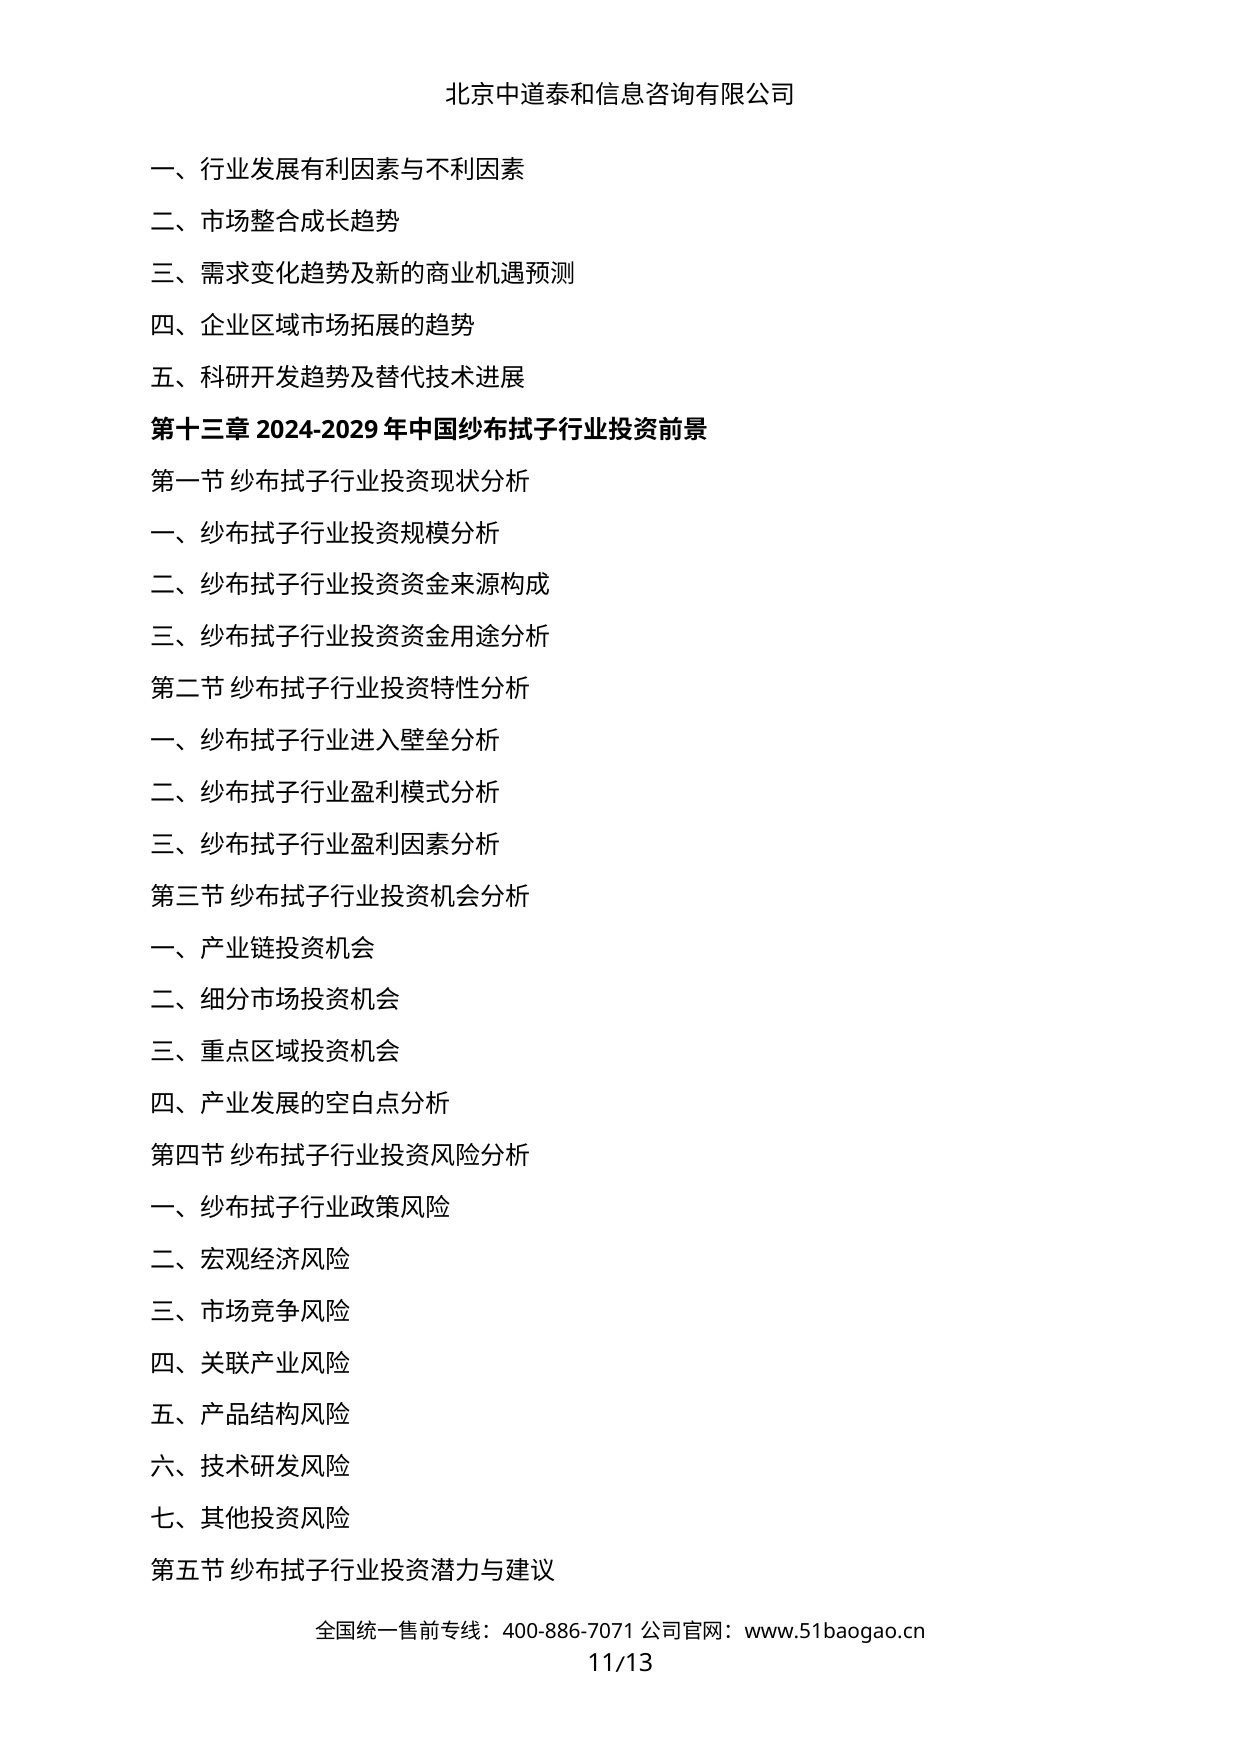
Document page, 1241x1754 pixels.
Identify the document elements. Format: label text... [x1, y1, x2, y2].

text 四、企业区域市场拓展的趋势 [150, 306, 1090, 342]
text 二、纱布拭子行业投资资金来源构成 [150, 565, 1090, 601]
text 七、其他投资风险 [150, 1499, 1090, 1535]
text 第五节 纱布拭子行业投资潜力与建议 [150, 1551, 1090, 1587]
text 三、纱布拭子行业投资资金用途分析 [150, 617, 1090, 653]
text 第三节 纱布拭子行业投资机会分析 [150, 876, 1090, 912]
text 二、市场整合成长趋势 [150, 202, 1090, 238]
text 五、科研开发趋势及替代技术进展 [150, 357, 1090, 394]
text 三、市场竞争风险 [150, 1291, 1090, 1327]
text 六、技术研发风险 [150, 1447, 1090, 1483]
text 一、纱布拭子行业投资规模分析 [150, 513, 1090, 549]
text 第四节 纱布拭子行业投资风险分析 [150, 1136, 1090, 1172]
text 四、产业发展的空白点分析 [150, 1084, 1090, 1120]
text 第二节 纱布拭子行业投资特性分析 [150, 669, 1090, 705]
text 一、行业发展有利因素与不利因素 [150, 150, 1090, 186]
text 三、纱布拭子行业盈利因素分析 [150, 824, 1090, 861]
text 五、产品结构风险 [150, 1395, 1090, 1431]
text 一、纱布拭子行业政策风险 [150, 1187, 1090, 1224]
text 第一节 纱布拭子行业投资现状分析 [150, 461, 1090, 497]
text 三、需求变化趋势及新的商业机遇预测 [150, 254, 1090, 290]
text 三、重点区域投资机会 [150, 1032, 1090, 1068]
text 二、细分市场投资机会 [150, 980, 1090, 1016]
text 一、产业链投资机会 [150, 928, 1090, 964]
text 第十三章 2024-2029年中国纱布拭子行业投资前景 [150, 409, 1090, 446]
text 四、关联产业风险 [150, 1343, 1090, 1379]
text 二、纱布拭子行业盈利模式分析 [150, 772, 1090, 809]
text 一、纱布拭子行业进入壁垒分析 [150, 721, 1090, 757]
text 二、宏观经济风险 [150, 1239, 1090, 1276]
